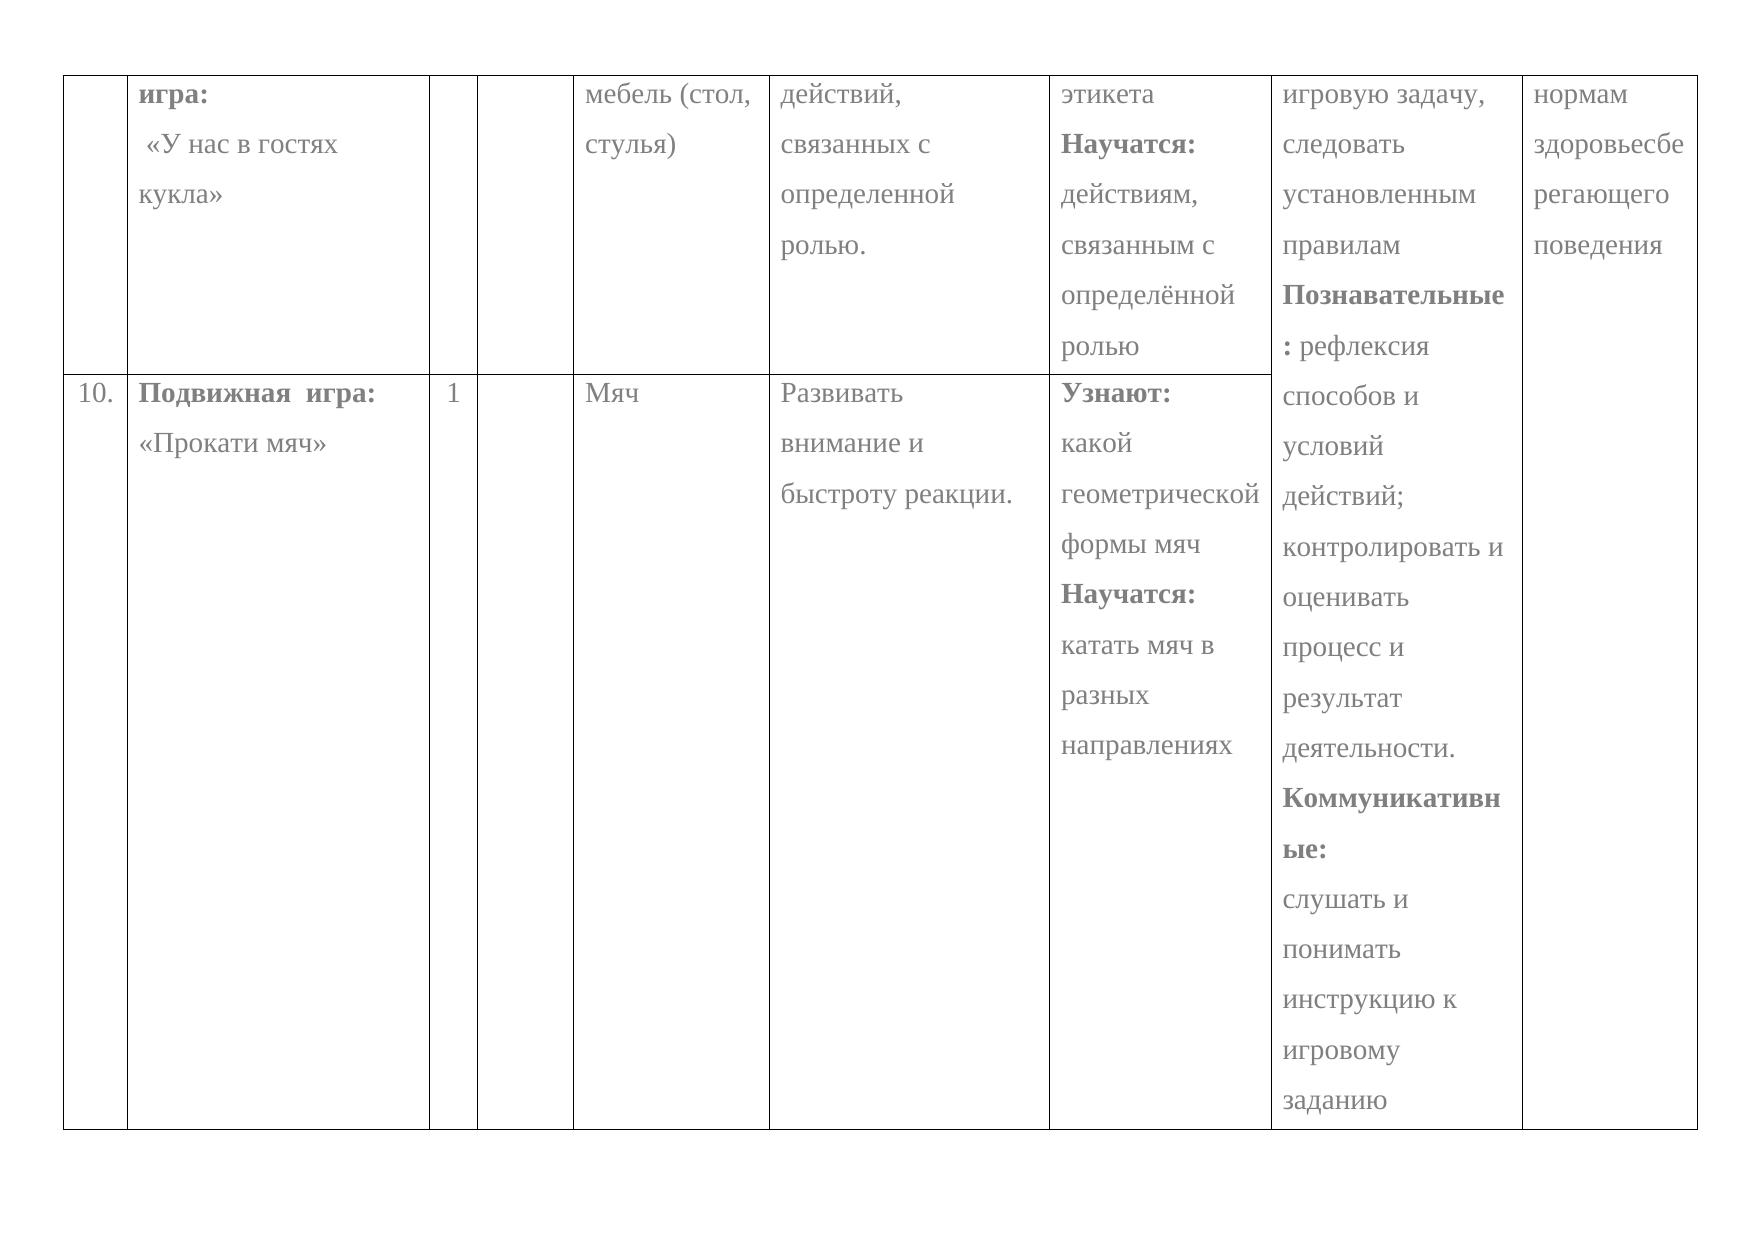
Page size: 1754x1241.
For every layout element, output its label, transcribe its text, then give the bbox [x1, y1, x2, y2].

table_cell Развивать внимание и быстроту реакции. [770, 375, 1049, 1129]
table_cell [1272, 76, 1522, 1129]
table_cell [1523, 76, 1697, 1129]
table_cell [770, 76, 1049, 374]
table_cell Подвижная игра: «Прокати мяч» [128, 375, 429, 1129]
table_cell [128, 76, 429, 374]
table_cell Узнают: какой геометрической формы мяч Научатся: катать мяч в разных направлениях [1050, 375, 1271, 1129]
table_cell [478, 76, 573, 374]
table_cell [1050, 76, 1271, 374]
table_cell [574, 76, 769, 374]
table_cell 1 [430, 76, 477, 374]
table_cell [478, 375, 573, 1129]
table_cell Мяч [574, 375, 769, 1129]
table_cell 9. [64, 76, 127, 374]
table_cell 10. [64, 375, 127, 1129]
table_cell 1 [430, 375, 477, 1129]
